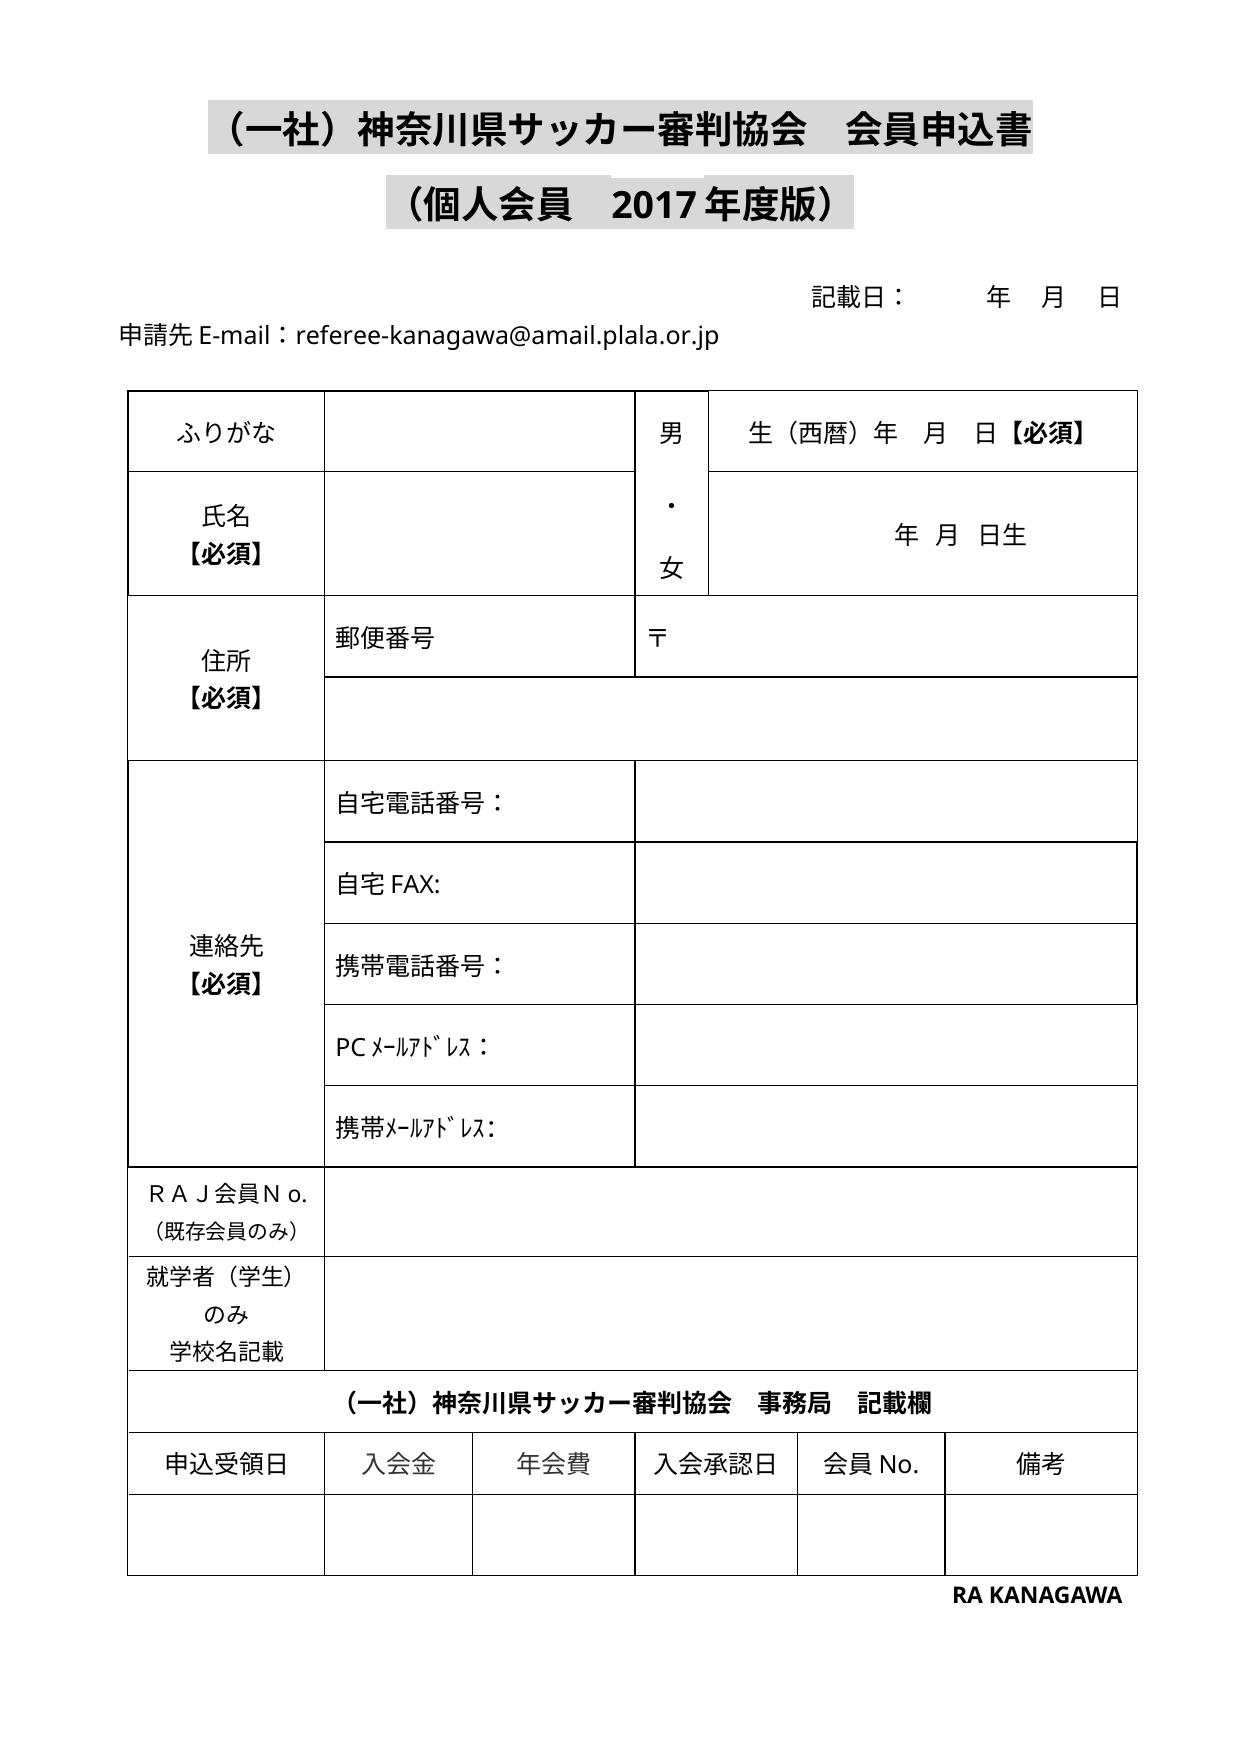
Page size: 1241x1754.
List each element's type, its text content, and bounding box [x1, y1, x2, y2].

table_cell ＲＡＪ会員Ｎo. （既存会員のみ） [128, 1168, 324, 1256]
table_cell [325, 1257, 1137, 1370]
table_cell 連絡先 【必須】 [129, 761, 324, 1166]
text （一社）神奈川県サッカー審判協会 会員申込書 [118, 89, 1122, 164]
table_cell 年会費 [473, 1433, 634, 1494]
table_cell 年 月 日生 [709, 472, 1137, 595]
table_cell [473, 1495, 634, 1575]
table_cell 備考 [946, 1433, 1137, 1494]
table_cell 自宅FAX: [325, 843, 634, 923]
table_header 男 [636, 392, 708, 471]
table_header [325, 392, 634, 471]
table_cell [636, 1005, 1137, 1085]
table_cell 住所 【必須】 [128, 596, 324, 760]
table_cell [325, 472, 634, 595]
table_cell PCﾒｰﾙｱﾄﾞﾚｽ： [325, 1005, 634, 1085]
table_cell 会員No. [798, 1433, 944, 1494]
table_cell 申込受領日 [128, 1432, 324, 1494]
table_cell [636, 843, 1136, 923]
table_cell （一社）神奈川県サッカー審判協会 事務局 記載欄 [128, 1370, 1137, 1432]
table_cell 携帯ﾒｰﾙｱﾄﾞﾚｽ： [325, 1086, 634, 1166]
table_cell 入会金 [325, 1433, 472, 1494]
table_cell [636, 1086, 1137, 1166]
text （個人会員 2017年度版） [118, 164, 1122, 239]
table_cell [946, 1495, 1137, 1575]
table_cell [636, 924, 1136, 1004]
table_cell 郵便番号 [325, 596, 634, 676]
table_cell 就学者（学生）のみ 学校名記載 [128, 1256, 324, 1370]
table_cell 氏名 【必須】 [129, 472, 324, 595]
text 申請先E-mail：referee-kanagawa@amail.plala.or.jp [118, 314, 1122, 352]
table_cell ・ [636, 471, 708, 537]
table_cell 自宅電話番号： [325, 761, 634, 841]
text RA KANAGAWA [118, 1576, 1122, 1613]
table_cell [325, 678, 1137, 760]
table_cell 携帯電話番号： [325, 924, 634, 1004]
table_cell [636, 761, 1137, 841]
table_cell [325, 1495, 472, 1575]
table_header ふりがな [129, 392, 324, 471]
table_cell [128, 1494, 324, 1575]
table_cell [798, 1495, 944, 1575]
table_cell [325, 1168, 1137, 1256]
table_cell [636, 1495, 797, 1575]
table_cell 入会承認日 [636, 1433, 797, 1494]
table_header 生（西暦）年 月 日【必須】 [709, 391, 1137, 471]
text 記載日： 年 月 日 [118, 277, 1122, 314]
table_cell 〒 [636, 596, 1137, 676]
table_cell 女 [636, 537, 708, 595]
